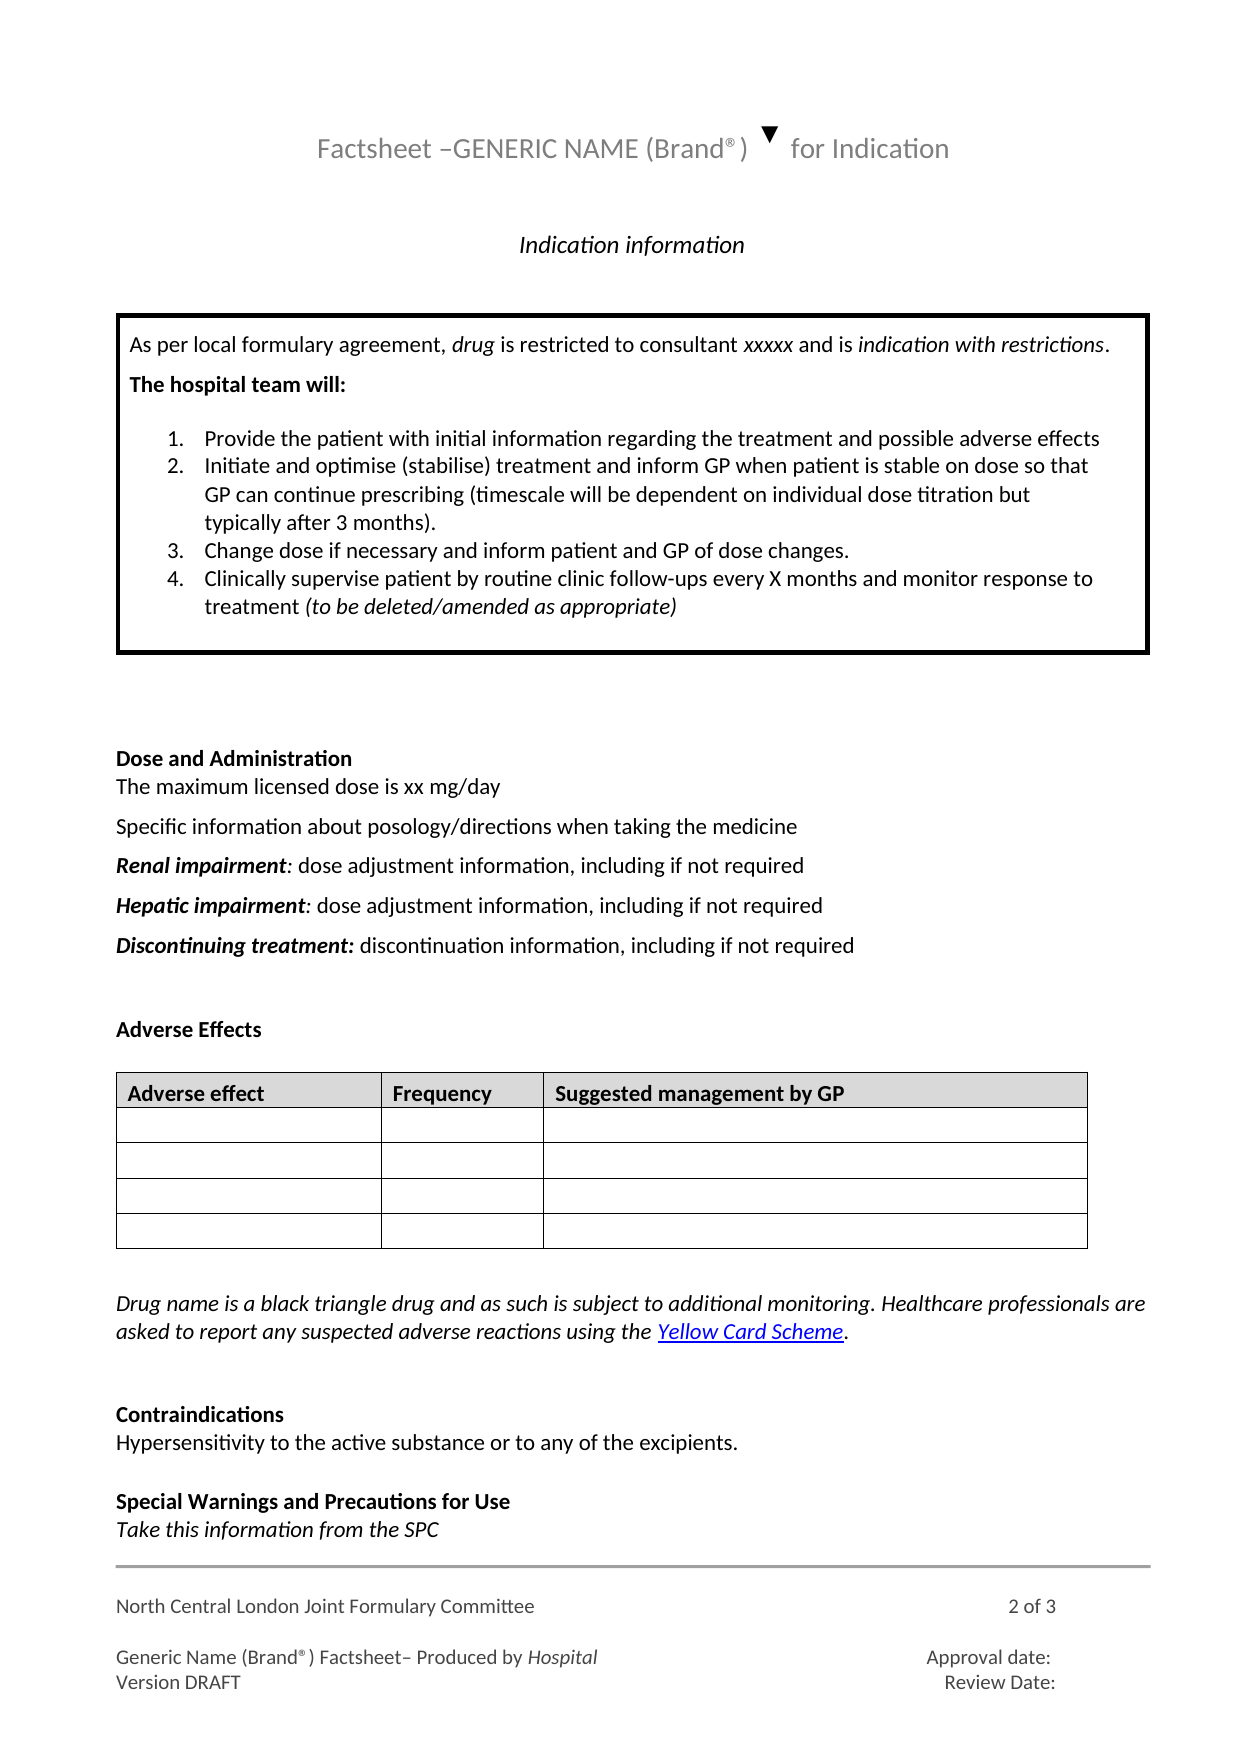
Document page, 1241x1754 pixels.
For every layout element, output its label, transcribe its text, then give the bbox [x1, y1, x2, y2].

text Specific information about posology/directions when taking the medicine [116, 812, 1151, 840]
table_cell [117, 1143, 381, 1177]
text Adverse Effects [116, 1015, 1151, 1043]
text Drug name is a black triangle drug and as such is subject to additional monitoring. Healthcare professionals are asked to report any suspected adverse reactions using the Yellow Card Scheme. [116, 1289, 1151, 1345]
table_header Frequency [382, 1073, 543, 1107]
table_cell [117, 1108, 381, 1142]
table_cell [544, 1143, 1087, 1177]
text Factsheet –GENERIC NAME (Brand®) ▼ for Indication [116, 116, 1151, 166]
text Special Warnings and Precautions for Use [116, 1487, 1151, 1515]
table_cell [382, 1108, 543, 1142]
table_cell [544, 1214, 1087, 1248]
table_cell [382, 1214, 543, 1248]
text Renal impairment: dose adjustment information, including if not required [116, 852, 1151, 880]
table_header As per local formulary agreement, drug is restricted to consultant xxxxx and is indication with restrictions. The hospital team will: Provide the patient with initial information regarding the treatment and possible adverse effects Initiate and optimise (stabilise) treatment and inform GP when patient is stable on dose so that GP can continue prescribing (timescale will be dependent on individual dose titration but typically after 3 months). Change dose if necessary and inform patient and GP of dose changes. Clinically supervise patient by routine clinic follow-ups every X months and monitor response to treatment (to be deleted/amended as appropriate) [120, 318, 1145, 650]
table_cell [117, 1214, 381, 1248]
table_header Adverse effect [117, 1073, 381, 1107]
table_cell [544, 1108, 1087, 1142]
table_cell [382, 1179, 543, 1213]
text Hypersensitivity to the active substance or to any of the excipients. [116, 1428, 1151, 1457]
text Contraindications [116, 1401, 1151, 1428]
table_cell [117, 1179, 381, 1213]
text Discontinuing treatment: discontinuation information, including if not required [116, 931, 1151, 959]
text Indication information [116, 229, 1151, 260]
table_cell [544, 1179, 1087, 1213]
text The maximum licensed dose is xx mg/day [116, 772, 1151, 800]
table_header Suggested management by GP [544, 1073, 1087, 1107]
text Take this information from the SPC [116, 1515, 1151, 1543]
table_cell [382, 1143, 543, 1177]
text Hepatic impairment: dose adjustment information, including if not required [116, 891, 1151, 919]
text Dose and Administration [116, 744, 1151, 772]
